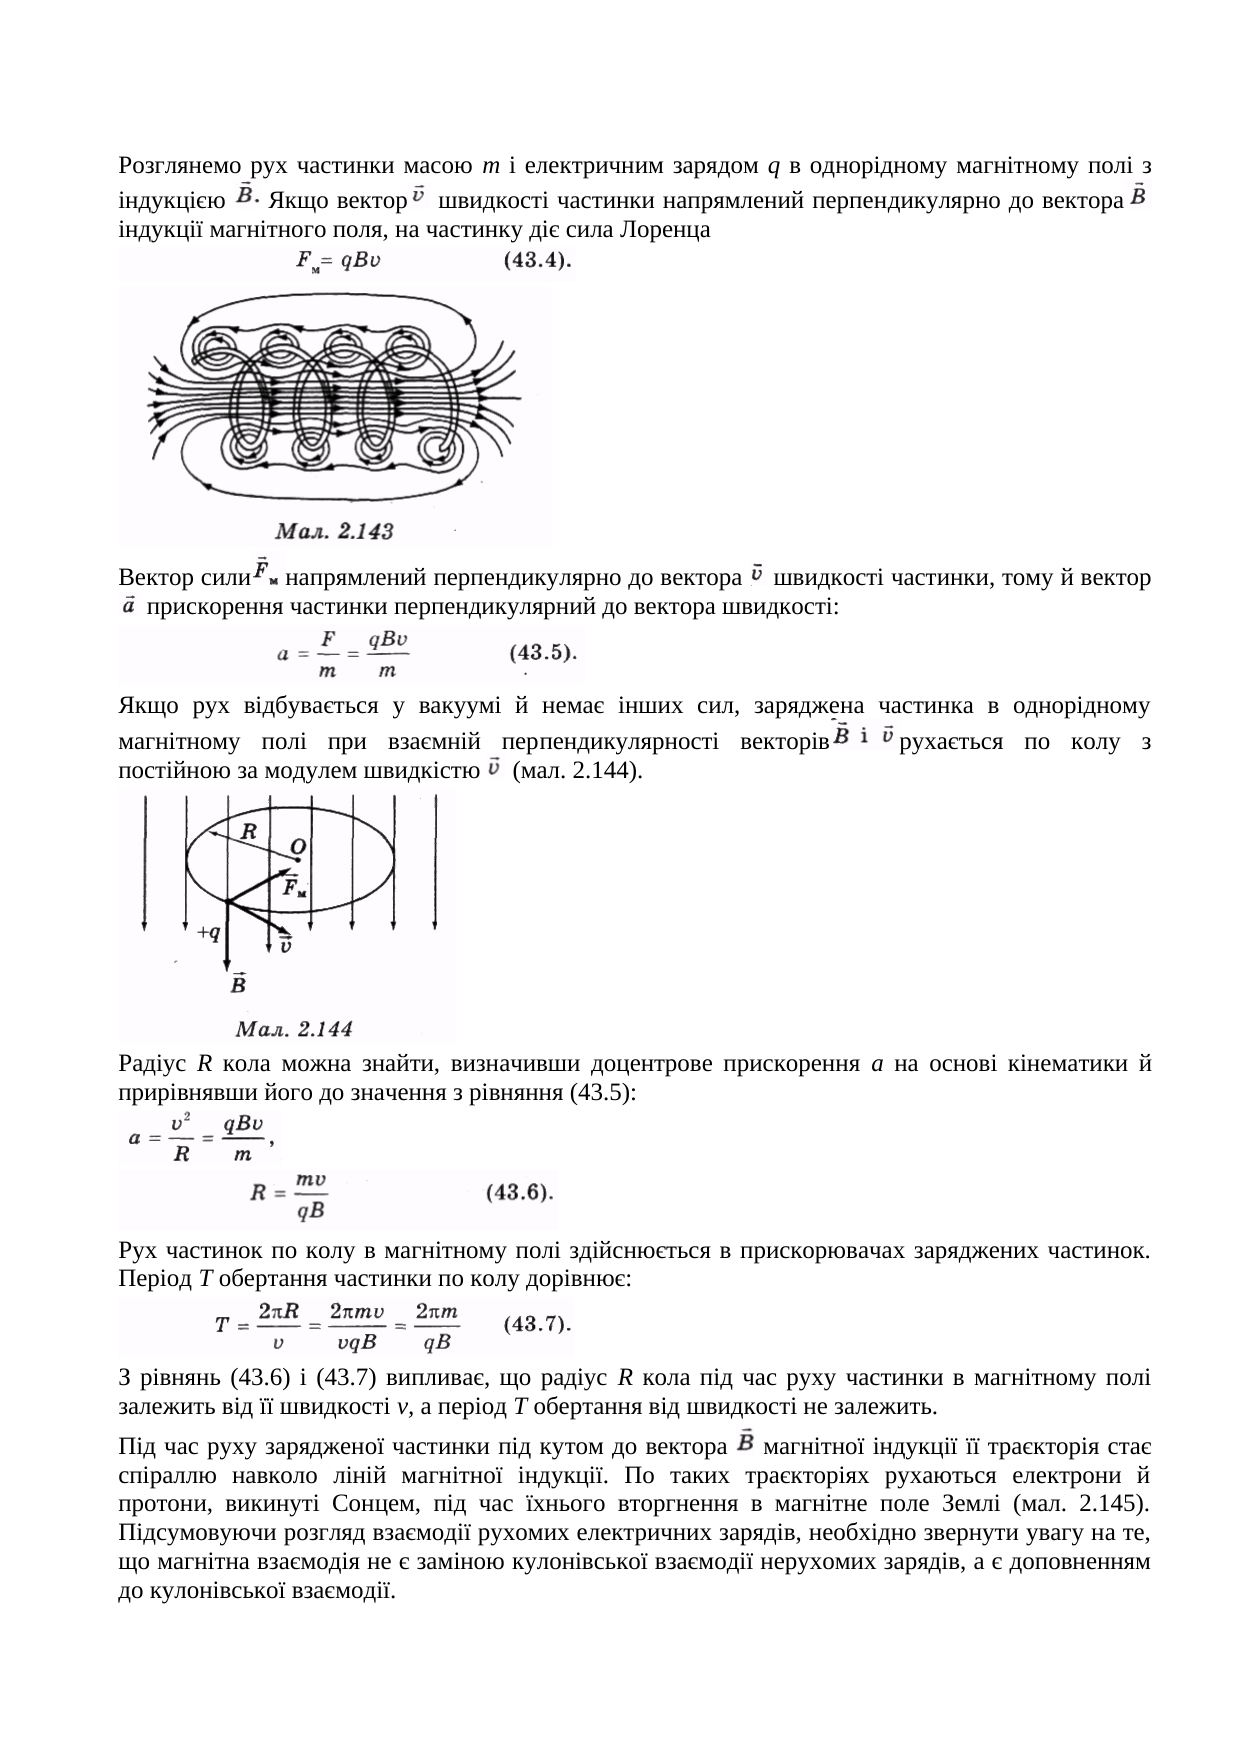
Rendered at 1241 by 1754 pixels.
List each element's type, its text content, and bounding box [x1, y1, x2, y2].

picture [233, 180, 261, 209]
text Під час руху зарядженої частинки під кутом до вектора магнітної індукції її траєкторія стає спіраллю навколо ліній магнітної індукції. По таких траєкторіях рухаються електрони й протони, викинуті Сонцем, під час їхнього вторгнення в магнітне поле Землі (мал. 2.145). Підсумовуючи розгляд взаємодії рухомих електричних зарядів, необхідно звернути увагу на те, що магнітна взаємодія не є заміною кулонівської взаємодії нерухомих зарядів, а є доповненням до кулонівської взаємодії. [118, 1424, 1152, 1603]
picture [118, 625, 585, 685]
picture [1124, 178, 1152, 209]
picture [118, 247, 576, 282]
picture [735, 1424, 755, 1455]
text Рух частинок по колу в магнітному полі здійснюється в прискорювачах заряджених частинок. Період Т обертання частинки по колу дорівнює: [118, 1235, 1152, 1292]
picture [486, 754, 506, 779]
picture [830, 718, 900, 750]
picture [118, 1170, 559, 1230]
text Розглянемо рух частинки масою т і електричним зарядом q в однорідному магнітному полі з індукцією Якщо вектор швидкості частинки напрямлений перпендикулярно до вектораіндукції магнітного поля, на частинку діє сила Лоренца [118, 150, 1152, 243]
picture [118, 788, 456, 1043]
text Вектор силинапрямлений перпендикулярно до вектора швидкості частинки, тому й вектор прискорення частинки перпендикулярний до вектора швидкості: [118, 552, 1152, 620]
text З рівнянь (43.6) і (43.7) випливає, що радіус R кола під час руху частинки в магнітному полі залежить від її швидкості v, а період Т обертання від швидкості не залежить. [118, 1362, 1152, 1419]
picture [118, 1297, 575, 1357]
text Якщо рух відбувається у вакуумі й немає інших сил, заряджена частинка в однорідному магнітному полі при взаємній перпендикулярності векторіврухається по колу з постійною за модулем швидкістю (мал. 2.144). [118, 690, 1152, 783]
picture [118, 1110, 282, 1165]
picture [251, 551, 286, 586]
text Радіус R кола можна знайти, визначивши доцентрове прискорення а на основі кінематики й прирівнявши його до значення з рівняння (43.5): [118, 1048, 1152, 1106]
picture [118, 592, 141, 615]
picture [749, 560, 767, 586]
picture [407, 182, 431, 209]
picture [118, 287, 552, 547]
